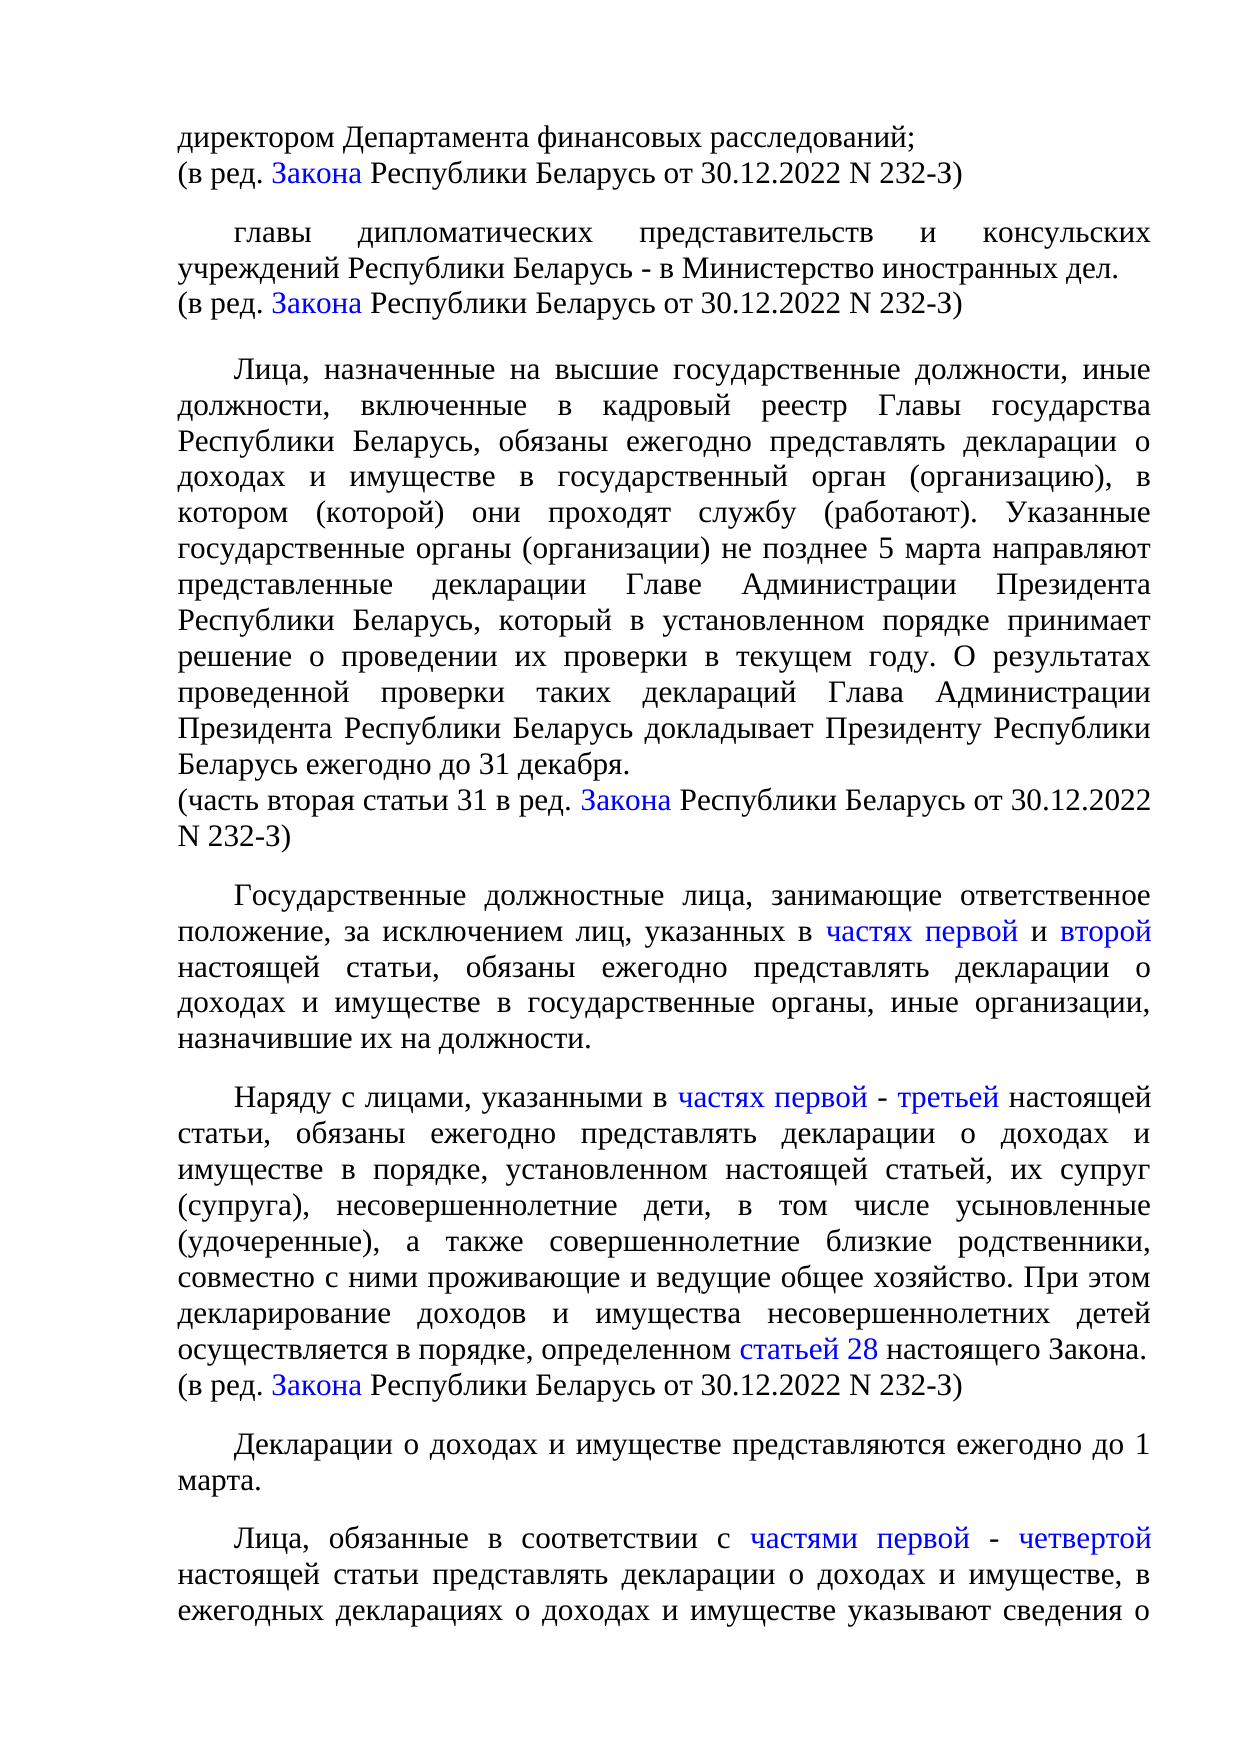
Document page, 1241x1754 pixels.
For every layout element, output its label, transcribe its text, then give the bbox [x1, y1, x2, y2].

text (в ред. Закона Республики Беларусь от 30.12.2022 N 232-З) [177, 154, 1152, 190]
text главы дипломатических представительств и консульских учреждений Республики Беларусь - в Министерство иностранных дел. [177, 213, 1152, 285]
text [177, 1520, 1152, 1627]
text (часть вторая статьи 31 в ред. Закона Республики Беларусь от 30.12.2022 N 232-З) [177, 781, 1152, 853]
text (в ред. Закона Республики Беларусь от 30.12.2022 N 232-З) [177, 285, 1152, 321]
text Декларации о доходах и имуществе представляются ежегодно до 1 марта. [177, 1425, 1152, 1497]
text Наряду с лицами, указанными в частях первой - третьей настоящей статьи, обязаны ежегодно представлять декларации о доходах и имуществе в порядке, установленном настоящей статьей, их супруг (супруга), несовершеннолетние дети, в том числе усыновленные (удочеренные), а также совершеннолетние близкие родственники, совместно с ними проживающие и ведущие общее хозяйство. При этом декларирование доходов и имущества несовершеннолетних детей осуществляется в порядке, определенном статьей 28 настоящего Закона. [177, 1078, 1152, 1366]
text (в ред. Закона Республики Беларусь от 30.12.2022 N 232-З) [177, 1366, 1152, 1402]
text Лица, назначенные на высшие государственные должности, иные должности, включенные в кадровый реестр Главы государства Республики Беларусь, обязаны ежегодно представлять декларации о доходах и имуществе в государственный орган (организацию), в котором (которой) они проходят службу (работают). Указанные государственные органы (организации) не позднее 5 марта направляют представленные декларации Главе Администрации Президента Республики Беларусь, который в установленном порядке принимает решение о проведении их проверки в текущем году. О результатах проведенной проверки таких деклараций Глава Администрации Президента Республики Беларусь докладывает Президенту Республики Беларусь ежегодно до 31 декабря. [177, 350, 1152, 781]
text Государственные должностные лица, занимающие ответственное положение, за исключением лиц, указанных в частях первой и второй настоящей статьи, обязаны ежегодно представлять декларации о доходах и имуществе в государственные органы, иные организации, назначившие их на должности. [177, 876, 1152, 1056]
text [177, 118, 1152, 154]
